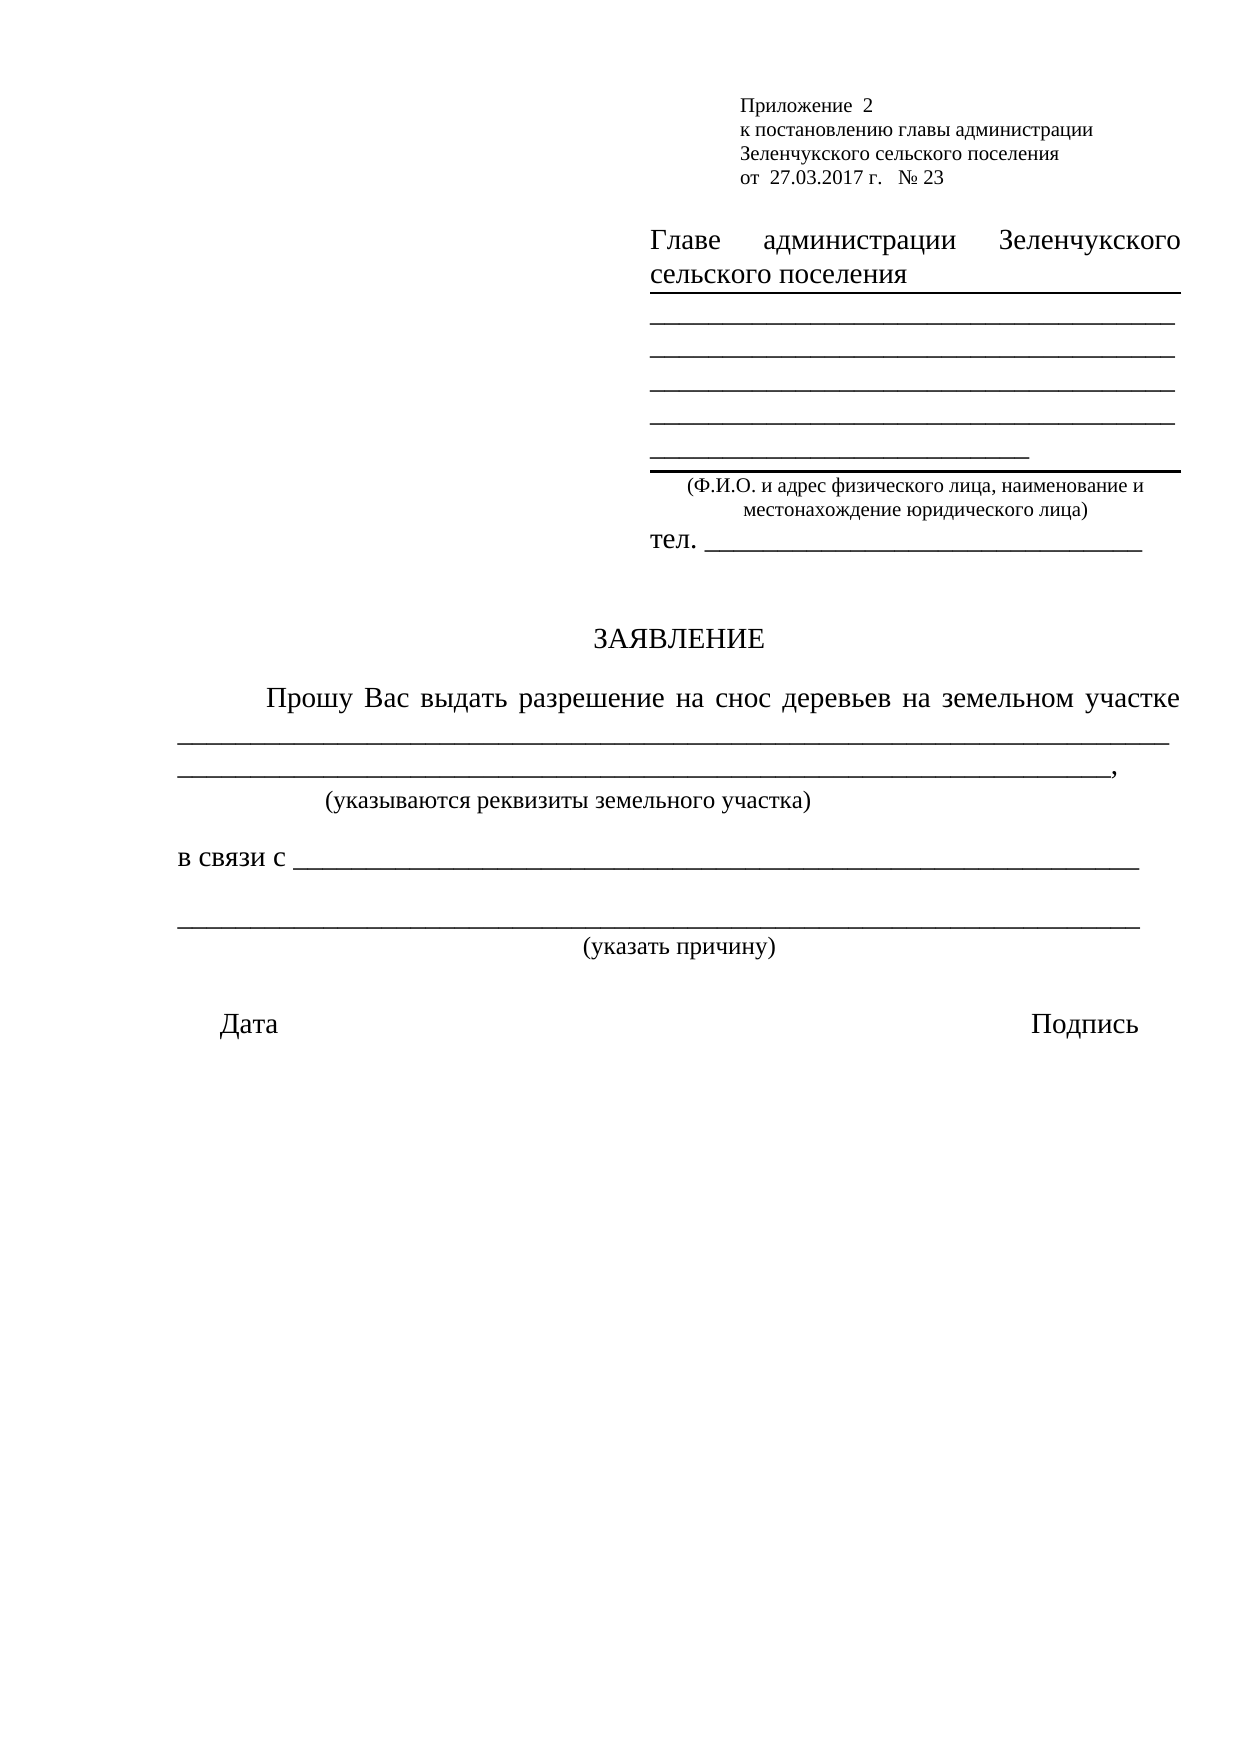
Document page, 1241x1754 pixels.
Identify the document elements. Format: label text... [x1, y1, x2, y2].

text Прошу Вас выдать разрешение на снос деревьев на земельном участке ____________________________________________________________________________________________________________________________________, (указываются реквизиты земельного участка) [177, 680, 1181, 814]
text от 27.03.2017 г. № 23 [740, 165, 1181, 189]
text Приложение 2 [177, 93, 1181, 117]
text (указать причину) [177, 931, 1181, 960]
text Главе администрации Зеленчукского сельского поселения [650, 222, 1181, 292]
text ЗАЯВЛЕНИЕ [177, 622, 1181, 655]
text (Ф.И.О. и адрес физического лица, наименование и местонахождение юридического лица) [650, 473, 1181, 521]
text в связи с __________________________________________________________ [177, 839, 1181, 873]
text __________________________________________________________________ [177, 898, 1181, 931]
text __________________________________________________________________________________________________________________________________________________________________________ [650, 294, 1181, 470]
text тел. ______________________________ [650, 521, 1181, 554]
text к постановлению главы администрации Зеленчукского сельского поселения [740, 117, 1181, 165]
text Дата Подпись [177, 1006, 1181, 1040]
